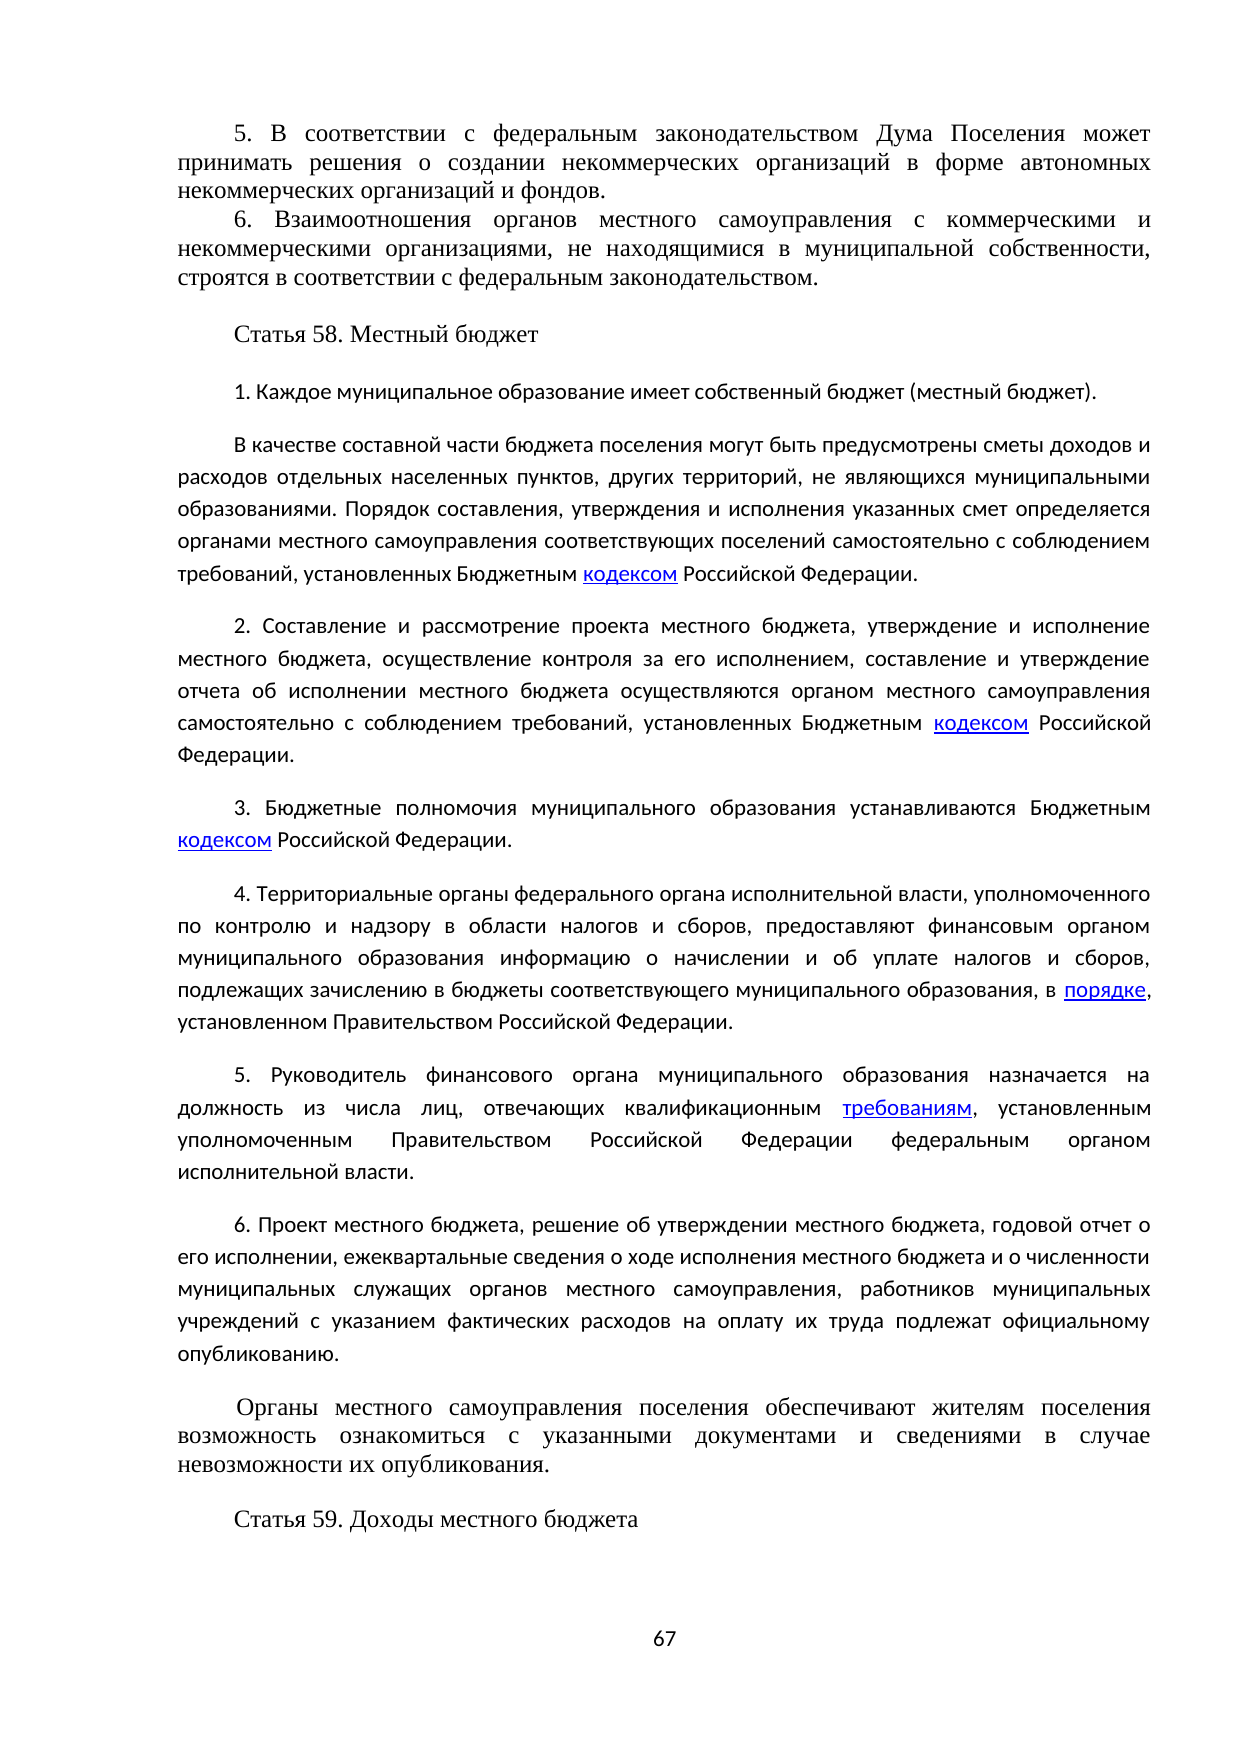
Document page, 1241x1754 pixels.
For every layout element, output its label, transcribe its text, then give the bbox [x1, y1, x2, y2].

text 6. Взаимоотношения органов местного самоуправления с коммерческими и некоммерческими организациями, не находящимися в муниципальной собственности, строятся в соответствии с федеральным законодательством. [177, 204, 1152, 291]
text 4. Территориальные органы федерального органа исполнительной власти, уполномоченного по контролю и надзору в области налогов и сборов, предоставляют финансовым органом муниципального образования информацию о начислении и об уплате налогов и сборов, подлежащих зачислению в бюджеты соответствующего муниципального образования, в порядке, установленном Правительством Российской Федерации. [177, 879, 1152, 1035]
text Статья 58. Местный бюджет [177, 319, 1152, 348]
text Органы местного самоуправления поселения обеспечивают жителям поселения возможность ознакомиться с указанными документами и сведениями в случае невозможности их опубликования. [177, 1392, 1152, 1478]
text 3. Бюджетные полномочия муниципального образования устанавливаются Бюджетным кодексом Российской Федерации. [177, 793, 1152, 854]
text 6. Проект местного бюджета, решение об утверждении местного бюджета, годовой отчет о его исполнении, ежеквартальные сведения о ходе исполнения местного бюджета и о численности муниципальных служащих органов местного самоуправления, работников муниципальных учреждений с указанием фактических расходов на оплату их труда подлежат официальному опубликованию. [177, 1210, 1152, 1367]
text В качестве составной части бюджета поселения могут быть предусмотрены сметы доходов и расходов отдельных населенных пунктов, других территорий, не являющихся муниципальными образованиями. Порядок составления, утверждения и исполнения указанных смет определяется органами местного самоуправления соответствующих поселений самостоятельно с соблюдением требований, установленных Бюджетным кодексом Российской Федерации. [177, 430, 1152, 587]
text 1. Каждое муниципальное образование имеет собственный бюджет (местный бюджет). [177, 377, 1152, 405]
text Статья 59. Доходы местного бюджета [177, 1504, 1152, 1533]
text 5. В соответствии с федеральным законодательством Дума Поселения может принимать решения о создании некоммерческих организаций в форме автономных некоммерческих организаций и фондов. [177, 118, 1152, 204]
text 2. Составление и рассмотрение проекта местного бюджета, утверждение и исполнение местного бюджета, осуществление контроля за его исполнением, составление и утверждение отчета об исполнении местного бюджета осуществляются органом местного самоуправления самостоятельно с соблюдением требований, установленных Бюджетным кодексом Российской Федерации. [177, 612, 1152, 768]
text 5. Руководитель финансового органа муниципального образования назначается на должность из числа лиц, отвечающих квалификационным требованиям, установленным уполномоченным Правительством Российской Федерации федеральным органом исполнительной власти. [177, 1060, 1152, 1185]
